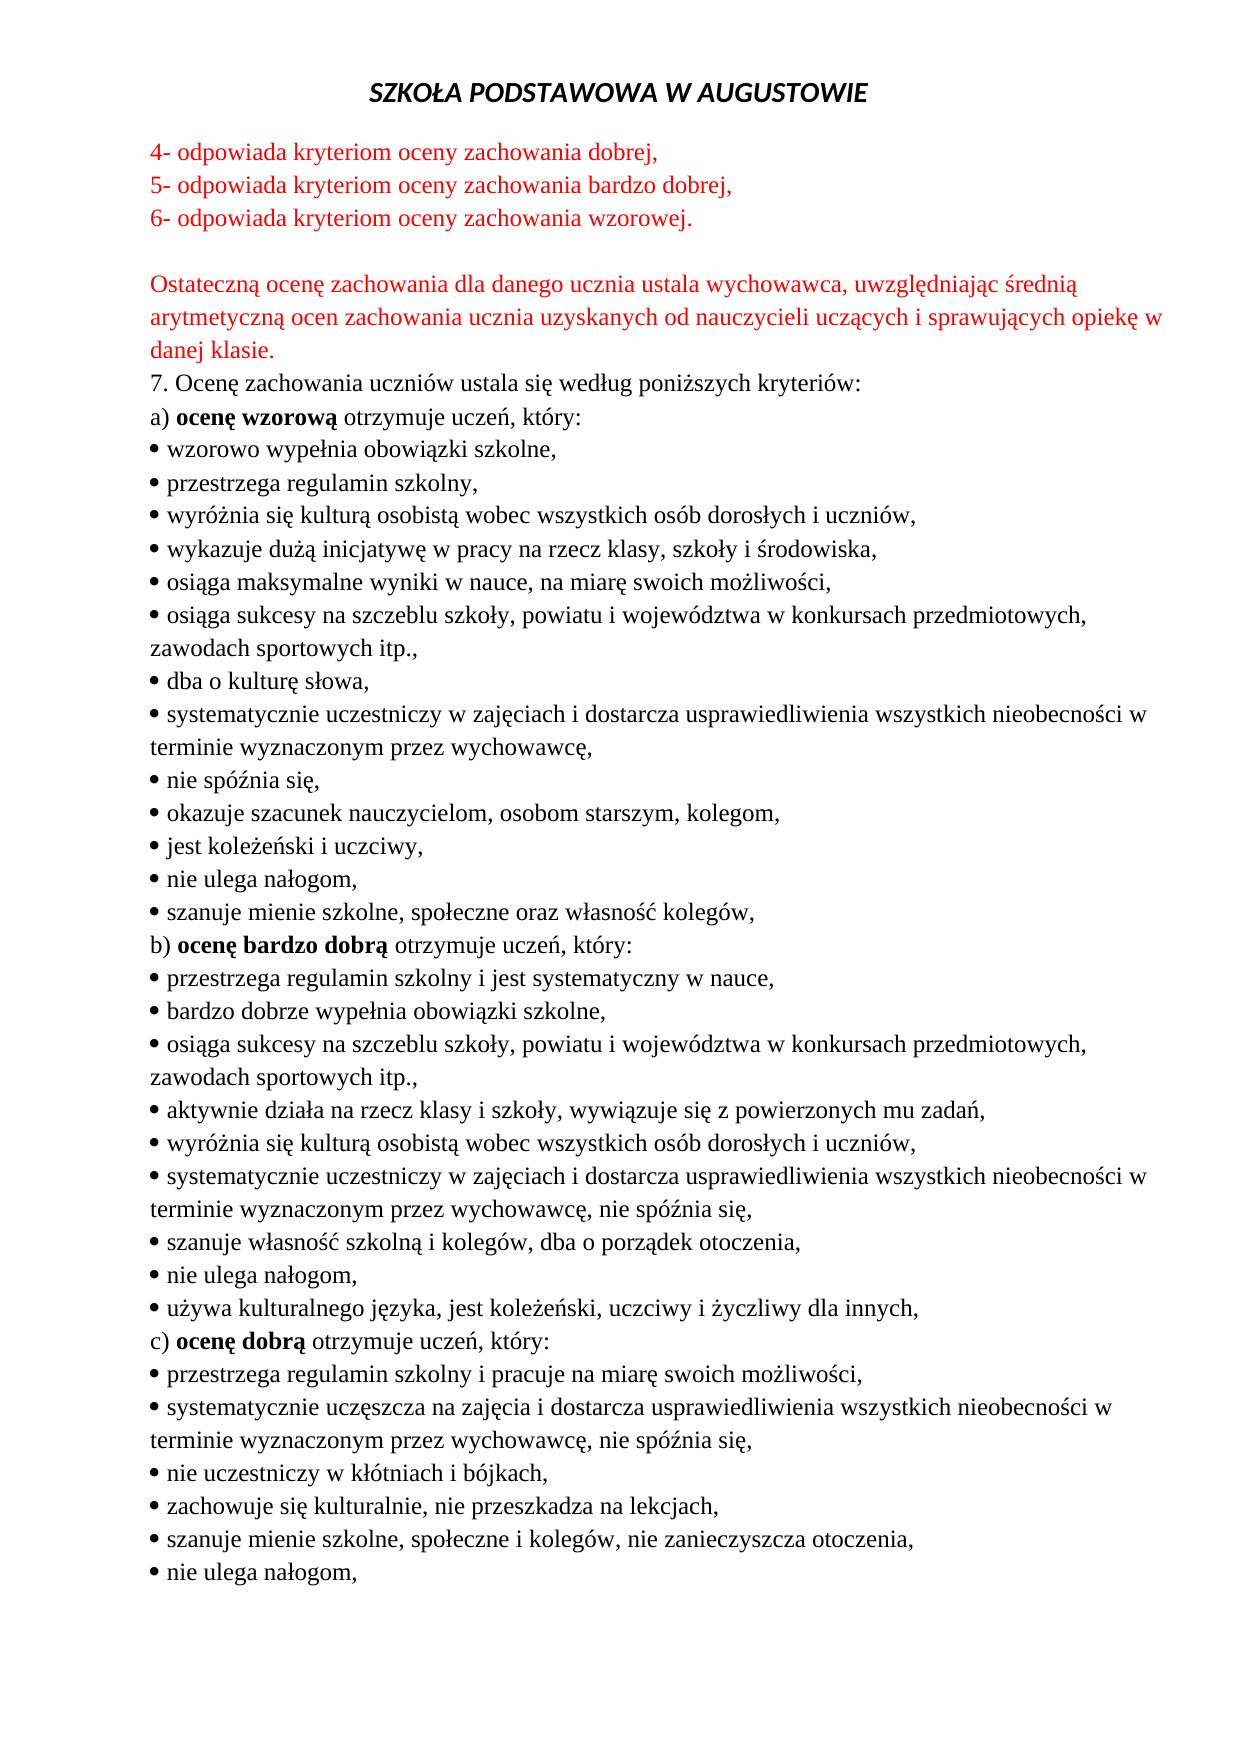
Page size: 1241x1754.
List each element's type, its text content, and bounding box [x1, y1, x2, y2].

list szanuje własność szkolną i kolegów, dba o porządek otoczenia, [150, 1227, 1165, 1256]
list bardzo dobrze wypełnia obowiązki szkolne, [150, 996, 1165, 1025]
list 5- odpowiada kryteriom oceny zachowania bardzo dobrej, [150, 170, 1165, 199]
list aktywnie działa na rzecz klasy i szkoły, wywiązuje się z powierzonych mu zadań, [150, 1095, 1165, 1124]
list 7. Ocenę zachowania uczniów ustala się według poniższych kryteriów: [150, 368, 1165, 397]
list systematycznie uczestniczy w zajęciach i dostarcza usprawiedliwienia wszystkich nieobecności w terminie wyznaczonym przez wychowawcę, [150, 699, 1165, 761]
list wzorowo wypełnia obowiązki szkolne, [150, 434, 1165, 463]
list zachowuje się kulturalnie, nie przeszkadza na lekcjach, [150, 1491, 1165, 1520]
list nie uczestniczy w kłótniach i bójkach, [150, 1458, 1165, 1487]
list systematycznie uczęszcza na zajęcia i dostarcza usprawiedliwienia wszystkich nieobecności w terminie wyznaczonym przez wychowawcę, nie spóźnia się, [150, 1392, 1165, 1454]
list Ostateczną ocenę zachowania dla danego ucznia ustala wychowawca, uwzględniając średnią arytmetyczną ocen zachowania ucznia uzyskanych od nauczycieli uczących i sprawujących opiekę w danej klasie. [150, 269, 1165, 364]
list 4- odpowiada kryteriom oceny zachowania dobrej, [150, 137, 1165, 166]
list przestrzega regulamin szkolny i jest systematyczny w nauce, [150, 963, 1165, 992]
list nie ulega nałogom, [150, 1557, 1165, 1586]
list b) ocenę bardzo dobrą otrzymuje uczeń, który: [150, 930, 1165, 959]
list przestrzega regulamin szkolny i pracuje na miarę swoich możliwości, [150, 1359, 1165, 1388]
list wyróżnia się kulturą osobistą wobec wszystkich osób dorosłych i uczniów, [150, 501, 1165, 529]
list okazuje szacunek nauczycielom, osobom starszym, kolegom, [150, 798, 1165, 827]
list przestrzega regulamin szkolny, [150, 468, 1165, 496]
list szanuje mienie szkolne, społeczne i kolegów, nie zanieczyszcza otoczenia, [150, 1524, 1165, 1553]
list osiąga sukcesy na szczeblu szkoły, powiatu i województwa w konkursach przedmiotowych, zawodach sportowych itp., [150, 600, 1165, 661]
list a) ocenę wzorową otrzymuje uczeń, który: [150, 402, 1165, 430]
list nie ulega nałogom, [150, 1260, 1165, 1289]
list wykazuje dużą inicjatywę w pracy na rzecz klasy, szkoły i środowiska, [150, 534, 1165, 562]
list jest koleżeński i uczciwy, [150, 831, 1165, 859]
list nie ulega nałogom, [150, 864, 1165, 893]
list c) ocenę dobrą otrzymuje uczeń, który: [150, 1326, 1165, 1355]
list osiąga sukcesy na szczeblu szkoły, powiatu i województwa w konkursach przedmiotowych, zawodach sportowych itp., [150, 1029, 1165, 1091]
list używa kulturalnego języka, jest koleżeński, uczciwy i życzliwy dla innych, [150, 1293, 1165, 1322]
list dba o kulturę słowa, [150, 666, 1165, 694]
list nie spóźnia się, [150, 765, 1165, 793]
list systematycznie uczestniczy w zajęciach i dostarcza usprawiedliwienia wszystkich nieobecności w terminie wyznaczonym przez wychowawcę, nie spóźnia się, [150, 1161, 1165, 1223]
list wyróżnia się kulturą osobistą wobec wszystkich osób dorosłych i uczniów, [150, 1128, 1165, 1157]
list osiąga maksymalne wyniki w nauce, na miarę swoich możliwości, [150, 567, 1165, 595]
list szanuje mienie szkolne, społeczne oraz własność kolegów, [150, 897, 1165, 926]
list 6- odpowiada kryteriom oceny zachowania wzorowej. [150, 203, 1165, 232]
